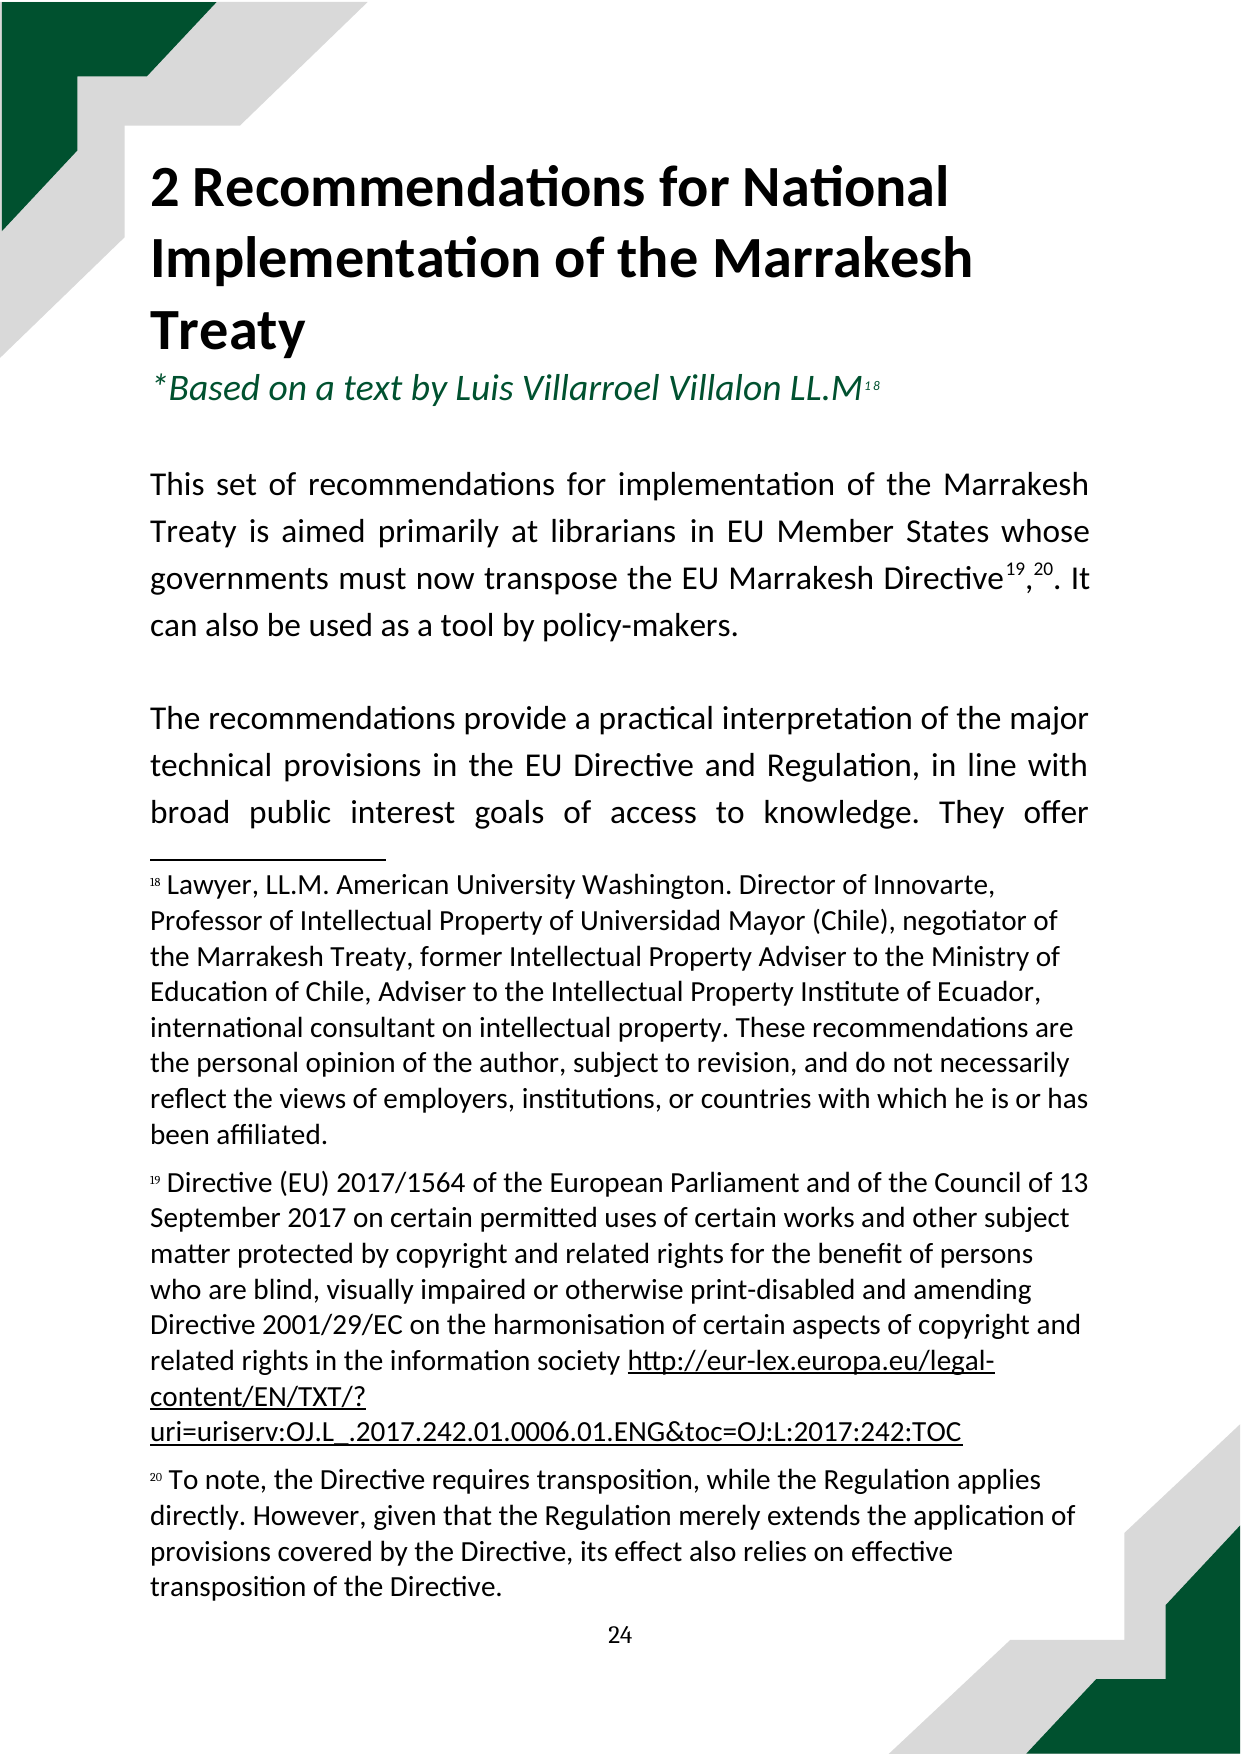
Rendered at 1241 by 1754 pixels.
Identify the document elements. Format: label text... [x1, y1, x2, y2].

text *Based on a text by Luis Villarroel Villalon LL.M [150, 364, 1090, 409]
text This set of recommendations for implementation of the Marrakesh Treaty is aimed primarily at librarians in EU Member States whose governments must now transpose the EU Marrakesh Directive,. It can also be used as a tool by policy-makers. [150, 463, 1090, 644]
text The recommendations provide a practical interpretation of the major technical provisions in the EU Directive and Regulation, in line with broad public interest goals of access to knowledge. They offer guidance and suggestions in order to help realise the opportunity that the Treaty offers to libraries to increase the reading materials available to people with print disabilities, and thereby to effectively meet the original objective of the Marrakesh Treaty – to end the book famine. These recommendations should be read together with Part 1 of this guide. We welcome comments and feedback. [150, 697, 1090, 831]
subtitle 2 Recommendations for National Implementation of the Marrakesh Treaty [150, 150, 1090, 364]
